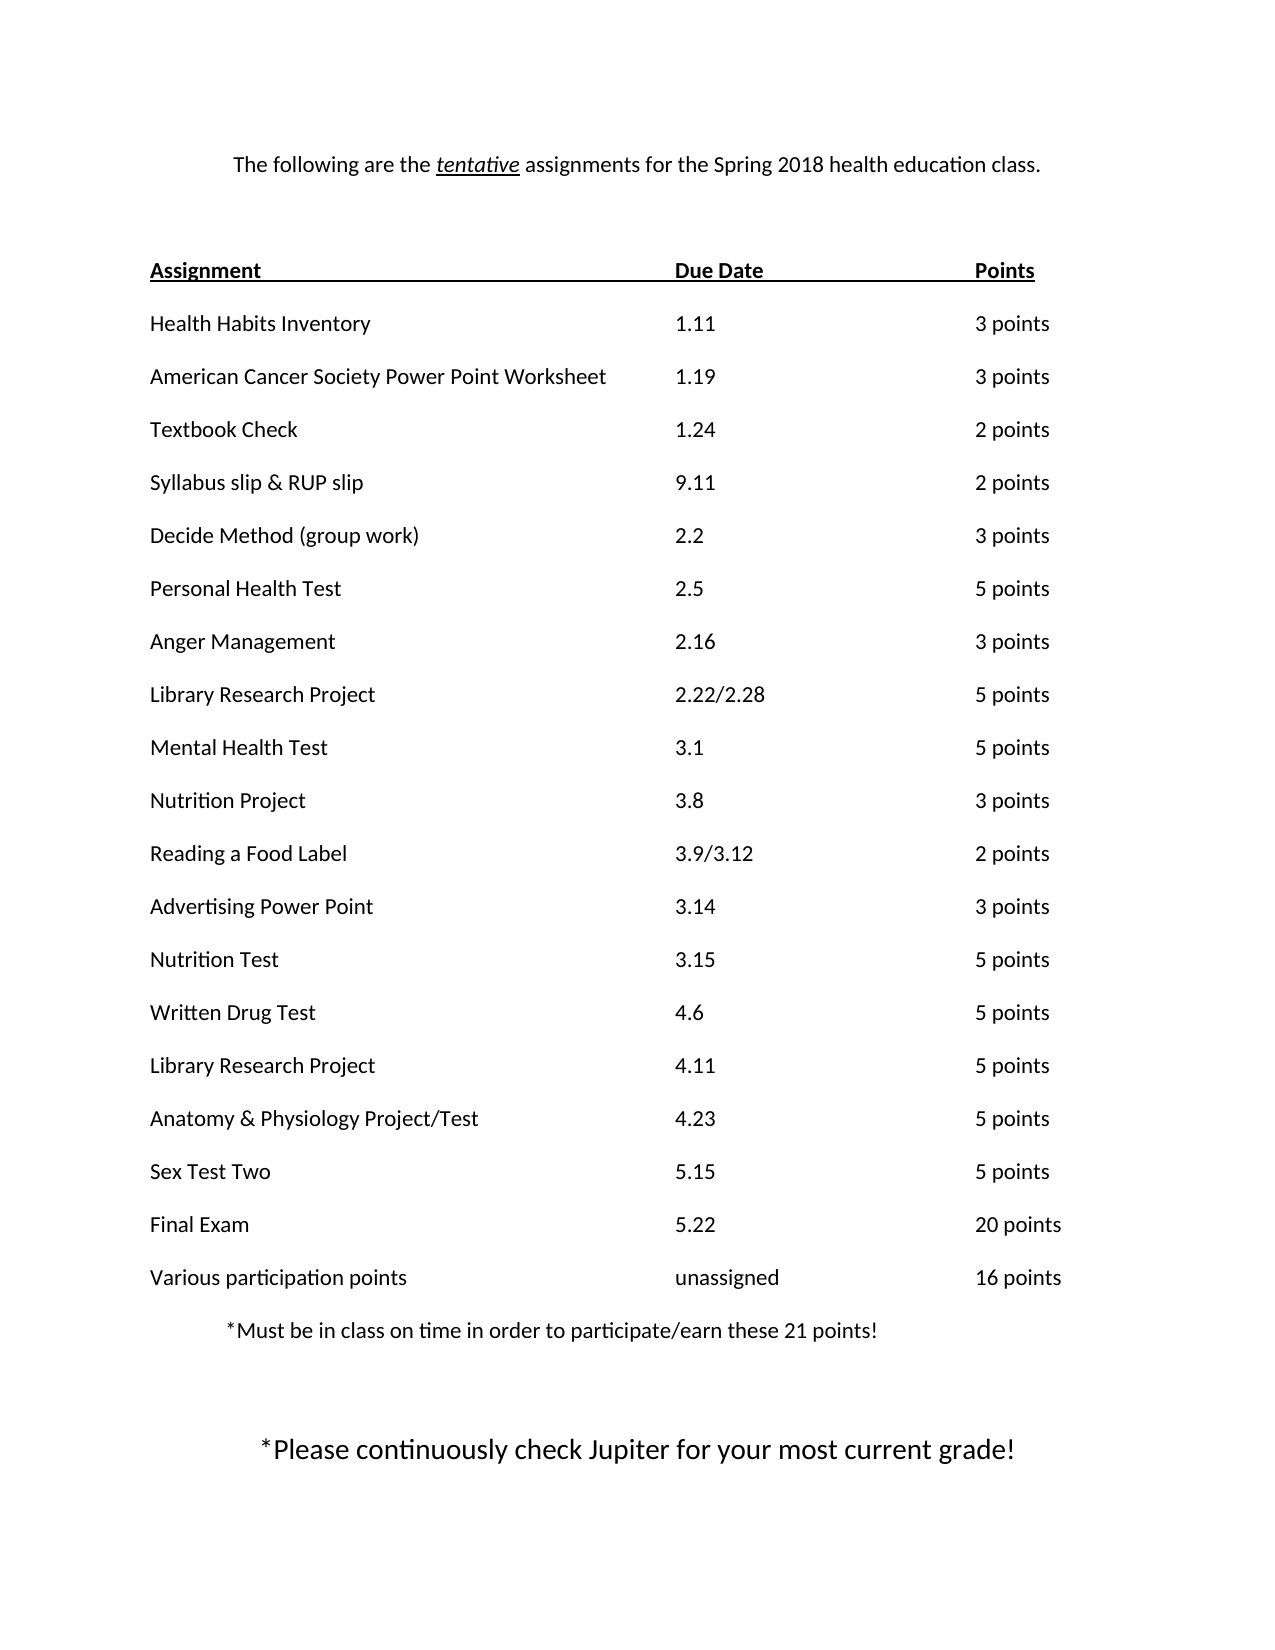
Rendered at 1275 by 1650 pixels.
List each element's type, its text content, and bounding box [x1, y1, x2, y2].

text Anger Management 2.16 3 points [150, 627, 1125, 655]
text Reading a Food Label 3.9/3.12 2 points [150, 839, 1125, 867]
text Written Drug Test 4.6 5 points [150, 998, 1125, 1026]
text Health Habits Inventory 1.11 3 points [150, 309, 1125, 337]
text Final Exam 5.22 20 points [150, 1210, 1125, 1238]
text Assignment Due Date Points [150, 256, 1125, 284]
text Nutrition Project 3.8 3 points [150, 786, 1125, 814]
text Anatomy & Physiology Project/Test 4.23 5 points [150, 1104, 1125, 1132]
text Decide Method (group work) 2.2 3 points [150, 521, 1125, 549]
text Syllabus slip & RUP slip 9.11 2 points [150, 468, 1125, 496]
text *Must be in class on time in order to participate/earn these 21 points! [150, 1316, 1125, 1344]
text Personal Health Test 2.5 5 points [150, 574, 1125, 602]
text Library Research Project 2.22/2.28 5 points [150, 680, 1125, 708]
text Library Research Project 4.11 5 points [150, 1051, 1125, 1079]
text American Cancer Society Power Point Worksheet 1.19 3 points [150, 362, 1125, 390]
text Advertising Power Point 3.14 3 points [150, 892, 1125, 920]
text Sex Test Two 5.15 5 points [150, 1157, 1125, 1185]
text Mental Health Test 3.1 5 points [150, 733, 1125, 761]
text *Please continuously check Jupiter for your most current grade! [150, 1431, 1125, 1467]
text Various participation points unassigned 16 points [150, 1263, 1125, 1291]
text Textbook Check 1.24 2 points [150, 415, 1125, 443]
text The following are the tentative assignments for the Spring 2018 health education class. [150, 150, 1125, 178]
text Nutrition Test 3.15 5 points [150, 945, 1125, 973]
